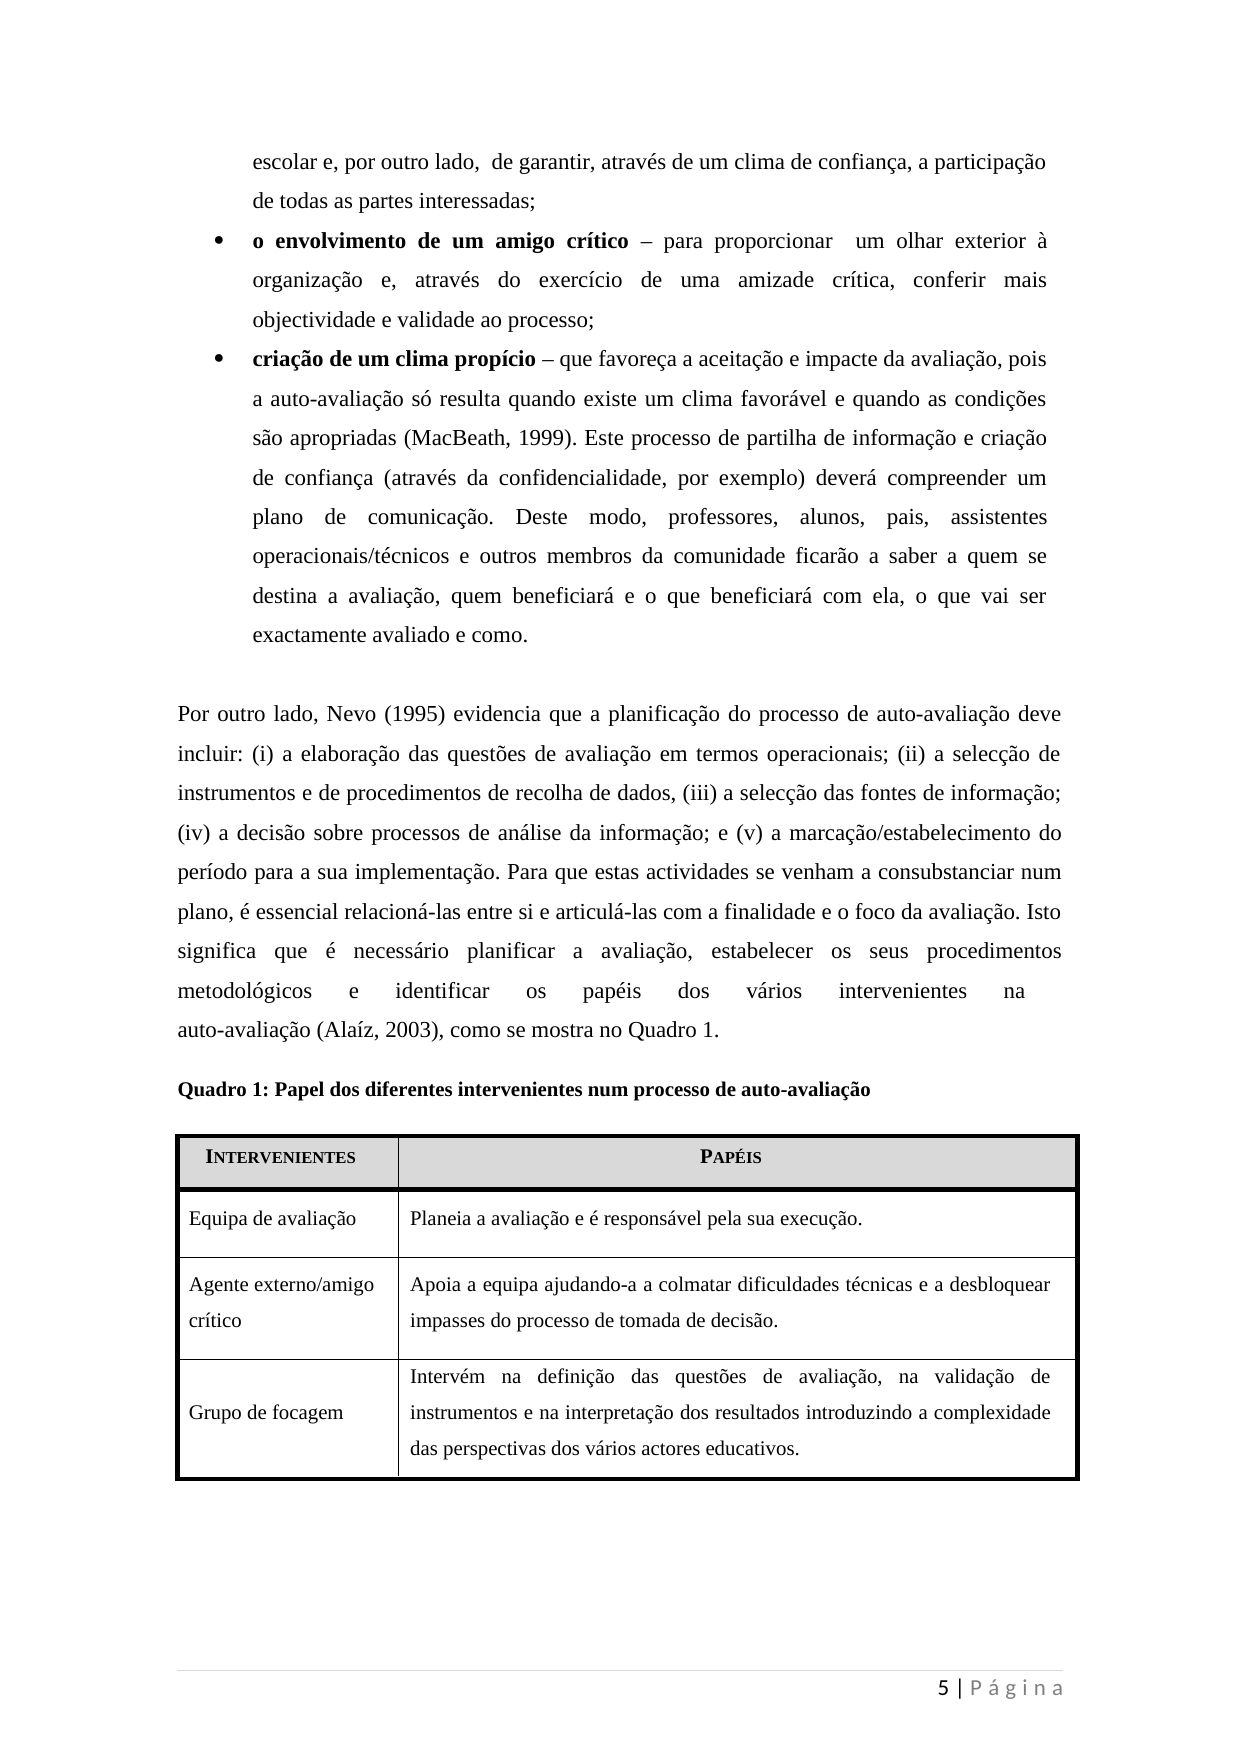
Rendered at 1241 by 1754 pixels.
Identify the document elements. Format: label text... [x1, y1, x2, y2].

list o envolvimento de um amigo crítico – para proporcionar um olhar exterior à organização e, através do exercício de uma amizade crítica, conferir mais objectividade e validade ao processo; [215, 227, 1048, 332]
table_cell Agente externo/amigo crítico [180, 1258, 398, 1359]
text Por outro lado, Nevo (1995) evidencia que a planificação do processo de auto-avaliação deve incluir: (i) a elaboração das questões de avaliação em termos operacionais; (ii) a selecção de instrumentos e de procedimentos de recolha de dados, (iii) a selecção das fontes de informação; (iv) a decisão sobre processos de análise da informação; e (v) a marcação/estabelecimento do período para a sua implementação. Para que estas actividades se venham a consubstanciar num plano, é essencial relacioná-las entre si e articulá-las com a finalidade e o foco da avaliação. Isto significa que é necessário planificar a avaliação, estabelecer os seus procedimentos metodológicos e identificar os papéis dos vários intervenientes na auto-avaliação (Alaíz, 2003), como se mostra no Quadro 1. [177, 700, 1063, 1043]
table_cell Apoia a equipa ajudando-a a colmatar dificuldades técnicas e a desbloquear impasses do processo de tomada de decisão. [399, 1258, 1075, 1359]
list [215, 148, 1048, 213]
table_cell Planeia a avaliação e é responsável pela sua execução. [399, 1192, 1075, 1257]
table_cell Grupo de focagem [180, 1360, 398, 1476]
table_header Papéis [399, 1138, 1075, 1187]
text Quadro 1: Papel dos diferentes intervenientes num processo de auto-avaliação [177, 1077, 1063, 1101]
table_cell Intervém na definição das questões de avaliação, na validação de instrumentos e na interpretação dos resultados introduzindo a complexidade das perspectivas dos vários actores educativos. [399, 1360, 1075, 1476]
list criação de um clima propício – que favoreça a aceitação e impacte da avaliação, pois a auto-avaliação só resulta quando existe um clima favorável e quando as condições são apropriadas (MacBeath, 1999). Este processo de partilha de informação e criação de confiança (através da confidencialidade, por exemplo) deverá compreender um plano de comunicação. Deste modo, professores, alunos, pais, assistentes operacionais/técnicos e outros membros da comunidade ficarão a saber a quem se destina a avaliação, quem beneficiará e o que beneficiará com ela, o que vai ser exactamente avaliado e como. [215, 345, 1048, 648]
table_cell Equipa de avaliação [180, 1192, 398, 1257]
table_header Intervenientes [180, 1138, 398, 1187]
